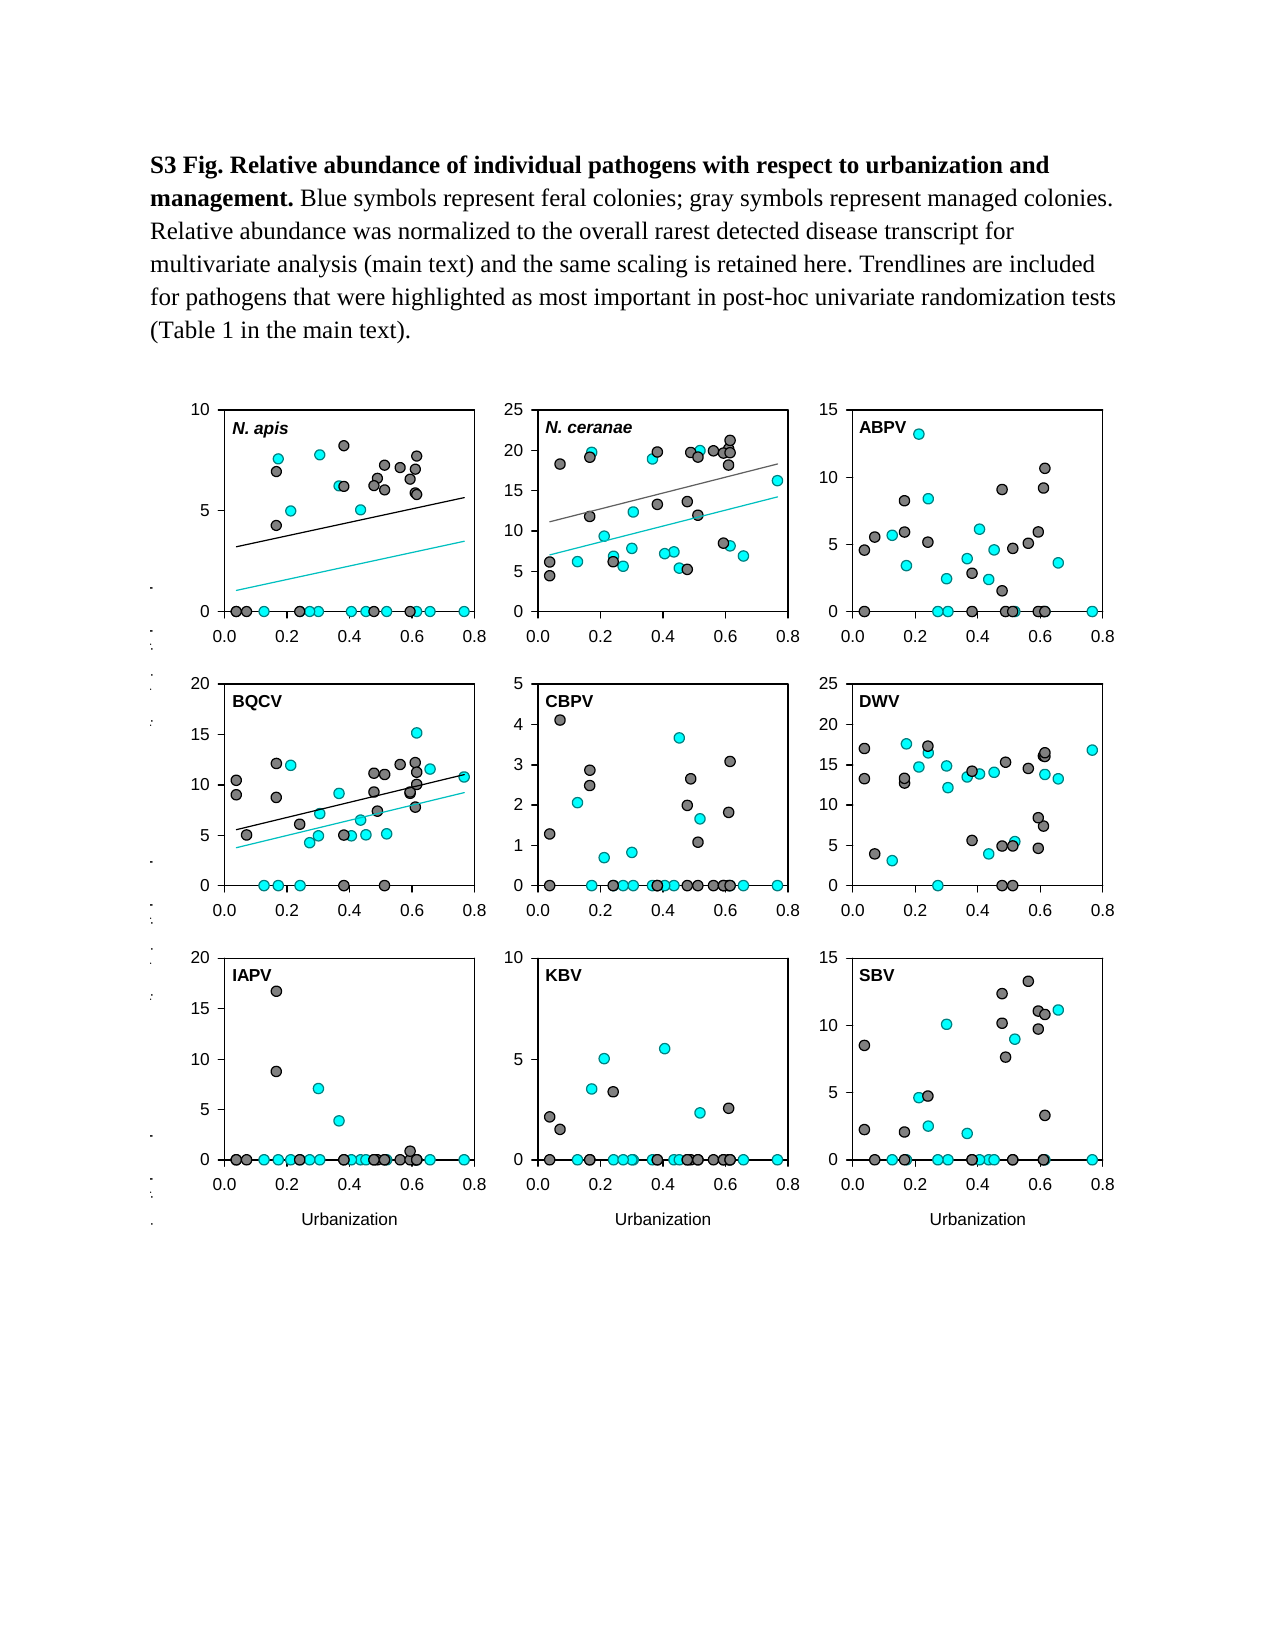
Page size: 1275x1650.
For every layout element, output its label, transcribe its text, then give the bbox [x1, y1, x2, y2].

text S3 Fig. Relative abundance of individual pathogens with respect to urbanization and management. Blue symbols represent feral colonies; gray symbols represent managed colonies. Relative abundance was normalized to the overall rarest detected disease transcript for multivariate analysis (main text) and the same scaling is retained here. Trendlines are included for pathogens that were highlighted as most important in post-hoc univariate randomization tests (Table 1 in the main text). [150, 150, 1125, 344]
